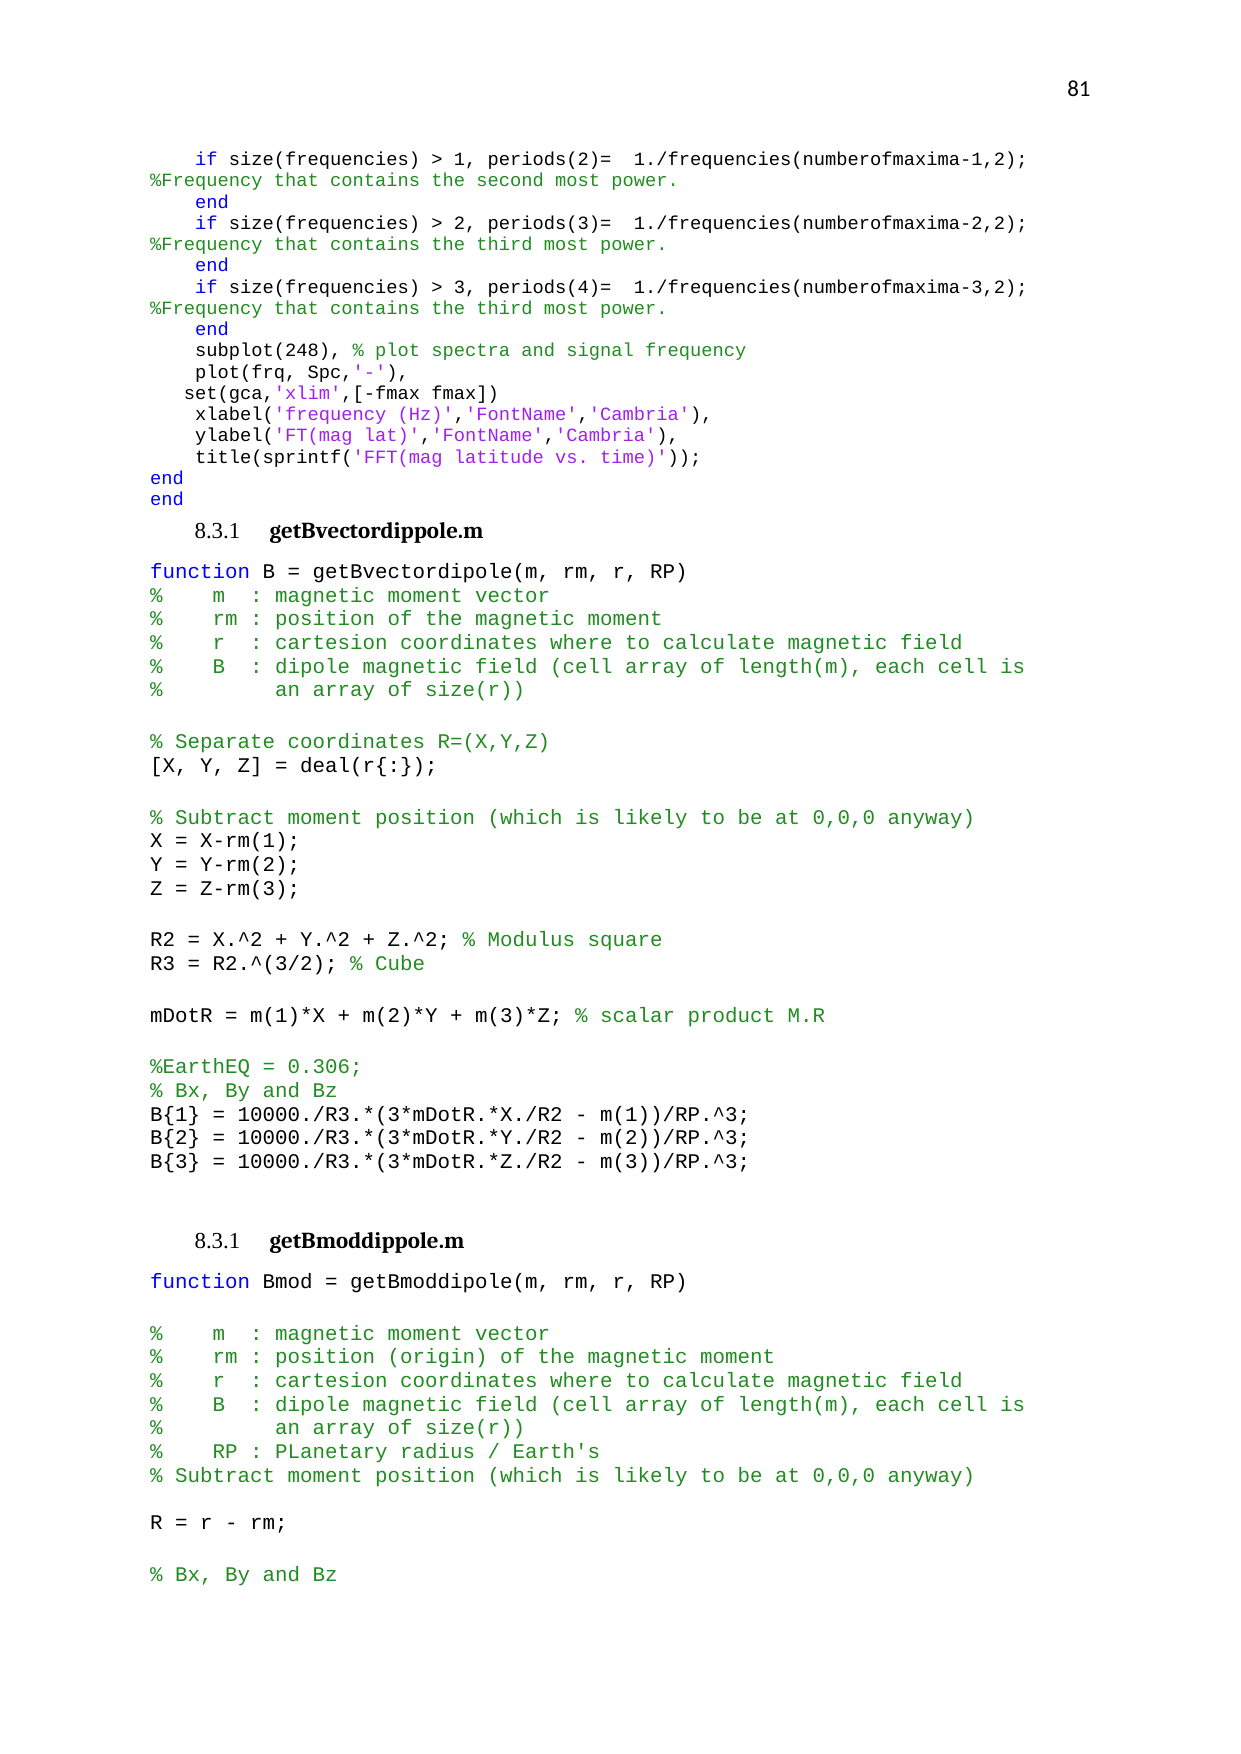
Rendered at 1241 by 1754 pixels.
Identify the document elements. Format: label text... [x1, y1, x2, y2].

text % Subtract moment position (which is likely to be at 0,0,0 anyway) [150, 807, 1090, 830]
text % B : dipole magnetic field (cell array of length(m), each cell is [150, 1394, 1090, 1417]
text function B = getBvectordipole(m, rm, r, RP) [150, 561, 1090, 585]
text [X, Y, Z] = deal(r{:}); [150, 755, 1090, 779]
text end [150, 256, 1090, 277]
text % an array of size(r)) [150, 679, 1090, 703]
text if size(frequencies) > 1, periods(2)= 1./frequencies(numberofmaxima-1,2); %Frequency that contains the second most power. [150, 150, 1090, 192]
text end [150, 490, 1090, 511]
text B{3} = 10000./R3.*(3*mDotR.*Z./R2 - m(3))/RP.^3; [150, 1151, 1090, 1174]
subtitle getBmoddippole.m [194, 1227, 1090, 1254]
text %EarthEQ = 0.306; [150, 1056, 1090, 1080]
text % m : magnetic moment vector [150, 1323, 1090, 1346]
text % B : dipole magnetic field (cell array of length(m), each cell is [150, 656, 1090, 679]
text Y = Y-rm(2); [150, 854, 1090, 878]
text end [150, 469, 1090, 490]
text % Separate coordinates R=(X,Y,Z) [150, 731, 1090, 755]
text % RP : PLanetary radius / Earth's [150, 1441, 1090, 1465]
text % Subtract moment position (which is likely to be at 0,0,0 anyway) [150, 1465, 1090, 1488]
text plot(frq, Spc,'-'), [150, 362, 1090, 384]
text Z = Z-rm(3); [150, 878, 1090, 901]
text ylabel('FT(mag lat)','FontName','Cambria'), [150, 426, 1090, 447]
text % Bx, By and Bz [150, 1080, 1090, 1103]
text end [150, 320, 1090, 341]
text % Bx, By and Bz [150, 1564, 1090, 1587]
text % an array of size(r)) [150, 1417, 1090, 1441]
text % m : magnetic moment vector [150, 585, 1090, 608]
text R3 = R2.^(3/2); % Cube [150, 953, 1090, 977]
text mDotR = m(1)*X + m(2)*Y + m(3)*Z; % scalar product M.R [150, 1004, 1090, 1028]
text % r : cartesion coordinates where to calculate magnetic field [150, 632, 1090, 656]
text R = r - rm; [150, 1512, 1090, 1536]
text B{1} = 10000./R3.*(3*mDotR.*X./R2 - m(1))/RP.^3; [150, 1103, 1090, 1127]
subtitle getBvectordippole.m [194, 517, 1090, 544]
text title(sprintf('FFT(mag latitude vs. time)')); [150, 447, 1090, 469]
text R2 = X.^2 + Y.^2 + Z.^2; % Modulus square [150, 929, 1090, 953]
text function Bmod = getBmoddipole(m, rm, r, RP) [150, 1271, 1090, 1295]
text set(gca,'xlim',[-fmax fmax]) [150, 384, 1090, 405]
text X = X-rm(1); [150, 830, 1090, 854]
text end [150, 192, 1090, 214]
text xlabel('frequency (Hz)','FontName','Cambria'), [150, 405, 1090, 426]
text subplot(248), % plot spectra and signal frequency [150, 341, 1090, 362]
text B{2} = 10000./R3.*(3*mDotR.*Y./R2 - m(2))/RP.^3; [150, 1127, 1090, 1151]
text % r : cartesion coordinates where to calculate magnetic field [150, 1370, 1090, 1394]
text if size(frequencies) > 3, periods(4)= 1./frequencies(numberofmaxima-3,2); %Frequency that contains the third most power. [150, 277, 1090, 320]
text % rm : position of the magnetic moment [150, 608, 1090, 632]
text % rm : position (origin) of the magnetic moment [150, 1346, 1090, 1370]
text if size(frequencies) > 2, periods(3)= 1./frequencies(numberofmaxima-2,2); %Frequency that contains the third most power. [150, 214, 1090, 256]
